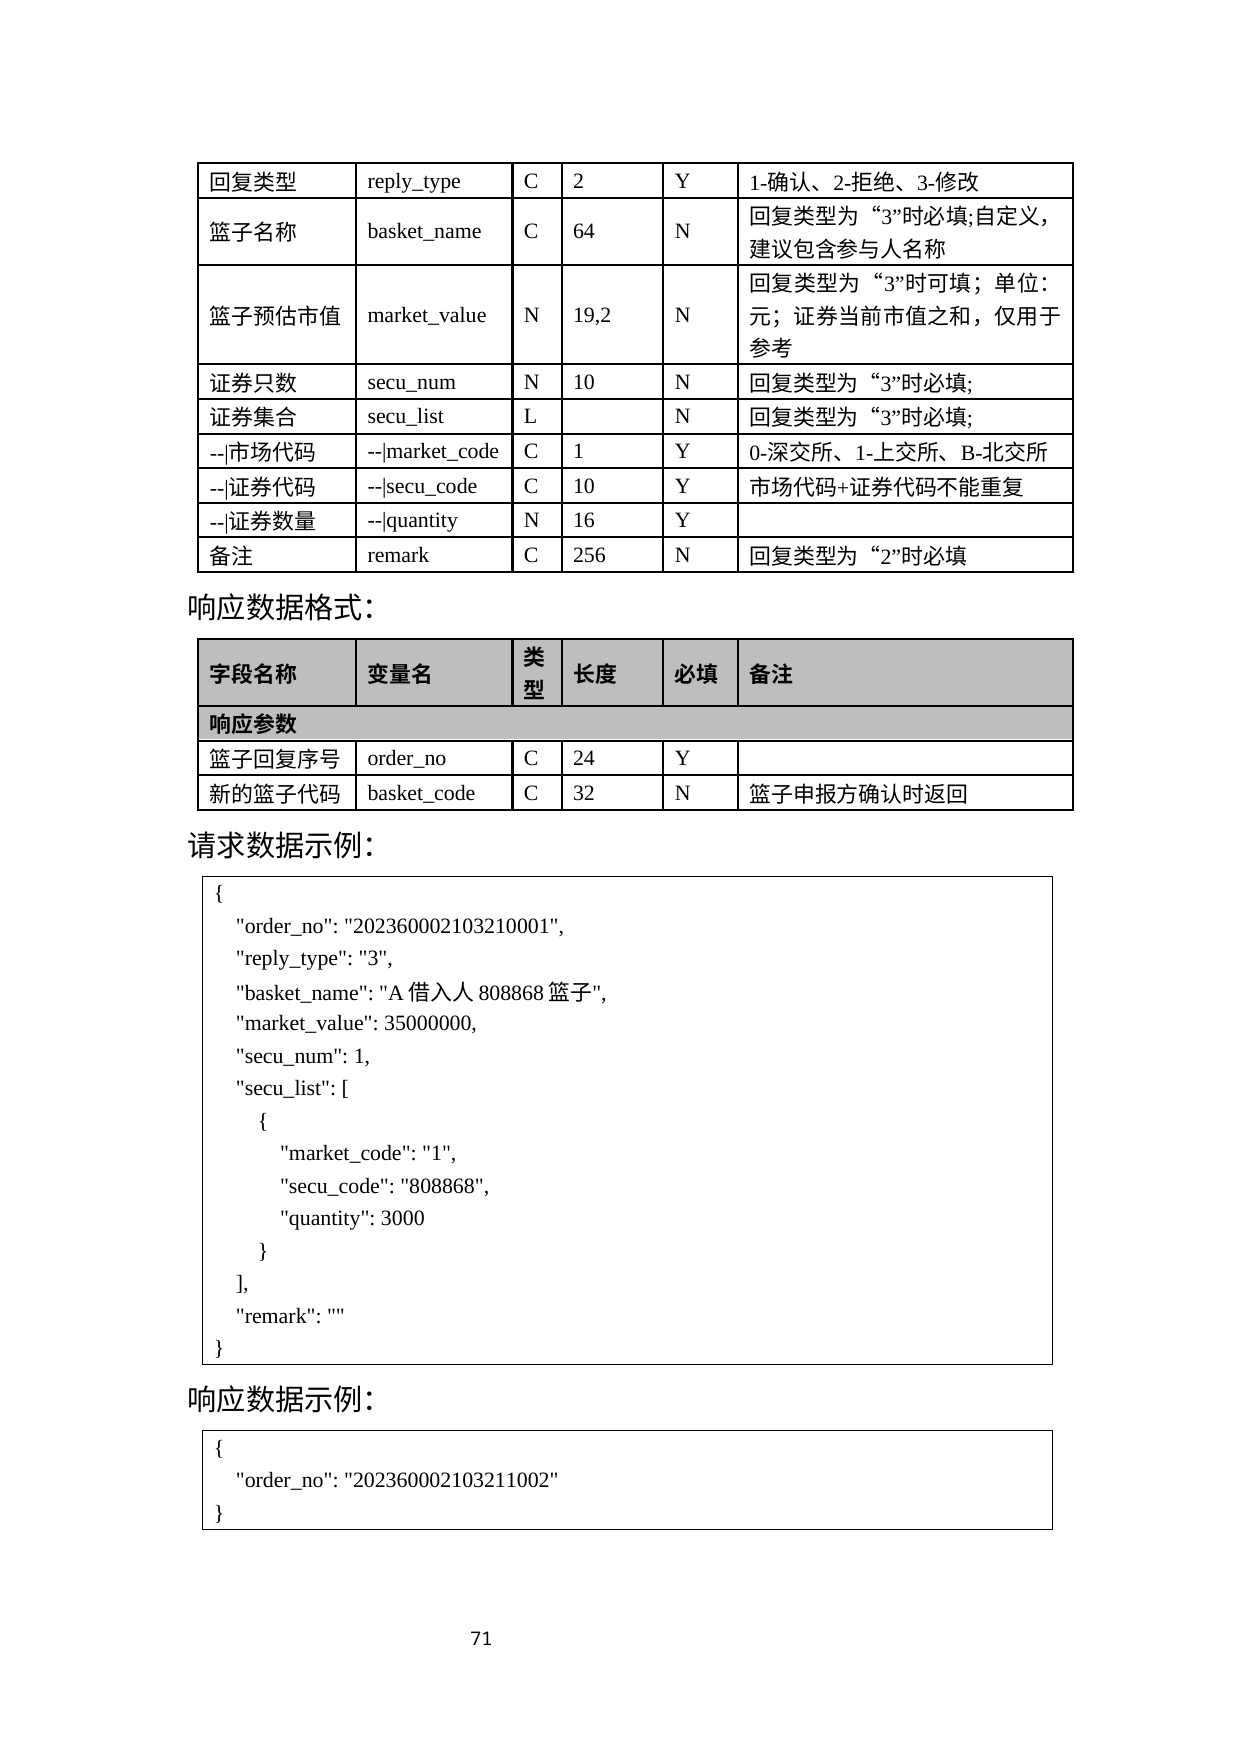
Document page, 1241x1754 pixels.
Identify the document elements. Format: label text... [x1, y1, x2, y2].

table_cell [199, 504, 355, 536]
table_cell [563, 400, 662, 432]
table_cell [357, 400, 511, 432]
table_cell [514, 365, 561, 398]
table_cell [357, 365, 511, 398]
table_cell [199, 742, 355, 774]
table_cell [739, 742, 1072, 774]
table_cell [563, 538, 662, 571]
table_cell C [514, 164, 561, 197]
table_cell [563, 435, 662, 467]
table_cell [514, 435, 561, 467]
table_cell C [514, 199, 561, 264]
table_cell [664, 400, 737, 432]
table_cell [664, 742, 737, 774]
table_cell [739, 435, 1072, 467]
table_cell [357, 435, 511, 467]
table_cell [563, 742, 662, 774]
table_cell 1-确认、2-拒绝、3-修改 [739, 164, 1072, 197]
table_cell 回复类型 [199, 164, 355, 197]
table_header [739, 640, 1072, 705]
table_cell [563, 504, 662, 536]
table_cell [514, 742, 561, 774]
table_cell 回复类型为“3”时必填;自定义，建议包含参与人名称 [739, 199, 1072, 264]
table_cell 篮子名称 [199, 199, 355, 264]
table_cell 篮子预估市值 [199, 266, 355, 363]
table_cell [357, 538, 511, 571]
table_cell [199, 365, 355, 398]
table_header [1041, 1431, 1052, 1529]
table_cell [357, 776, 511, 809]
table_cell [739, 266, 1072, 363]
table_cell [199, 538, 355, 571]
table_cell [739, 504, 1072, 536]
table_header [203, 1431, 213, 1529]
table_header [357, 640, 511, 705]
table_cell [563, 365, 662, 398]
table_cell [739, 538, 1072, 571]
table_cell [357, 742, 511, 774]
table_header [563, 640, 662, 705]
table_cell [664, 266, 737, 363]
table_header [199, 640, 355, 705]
table_cell reply_type [357, 164, 511, 197]
text 请求数据示例： [187, 811, 1053, 876]
table_cell N [664, 199, 737, 264]
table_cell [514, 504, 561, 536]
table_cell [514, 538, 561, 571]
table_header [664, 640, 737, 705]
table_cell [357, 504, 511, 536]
table_cell market_value [357, 266, 511, 363]
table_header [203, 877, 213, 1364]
table_cell 2 [563, 164, 662, 197]
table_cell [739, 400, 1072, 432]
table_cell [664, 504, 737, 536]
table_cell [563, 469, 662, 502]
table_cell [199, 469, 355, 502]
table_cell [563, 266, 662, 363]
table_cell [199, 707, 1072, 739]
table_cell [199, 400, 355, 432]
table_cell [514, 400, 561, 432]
text 响应数据格式： [187, 573, 1053, 638]
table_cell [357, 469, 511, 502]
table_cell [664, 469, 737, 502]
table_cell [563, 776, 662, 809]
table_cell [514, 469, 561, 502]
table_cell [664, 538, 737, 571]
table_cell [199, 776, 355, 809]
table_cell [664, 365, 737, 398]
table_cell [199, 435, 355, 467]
table_cell Y [664, 164, 737, 197]
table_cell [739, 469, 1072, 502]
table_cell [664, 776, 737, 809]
table_cell basket_name [357, 199, 511, 264]
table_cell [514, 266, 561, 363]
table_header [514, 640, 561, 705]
text 响应数据示例： [187, 1365, 1053, 1430]
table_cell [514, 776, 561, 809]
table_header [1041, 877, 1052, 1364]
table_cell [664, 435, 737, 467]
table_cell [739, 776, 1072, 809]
table_cell 64 [563, 199, 662, 264]
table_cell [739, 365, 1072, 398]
